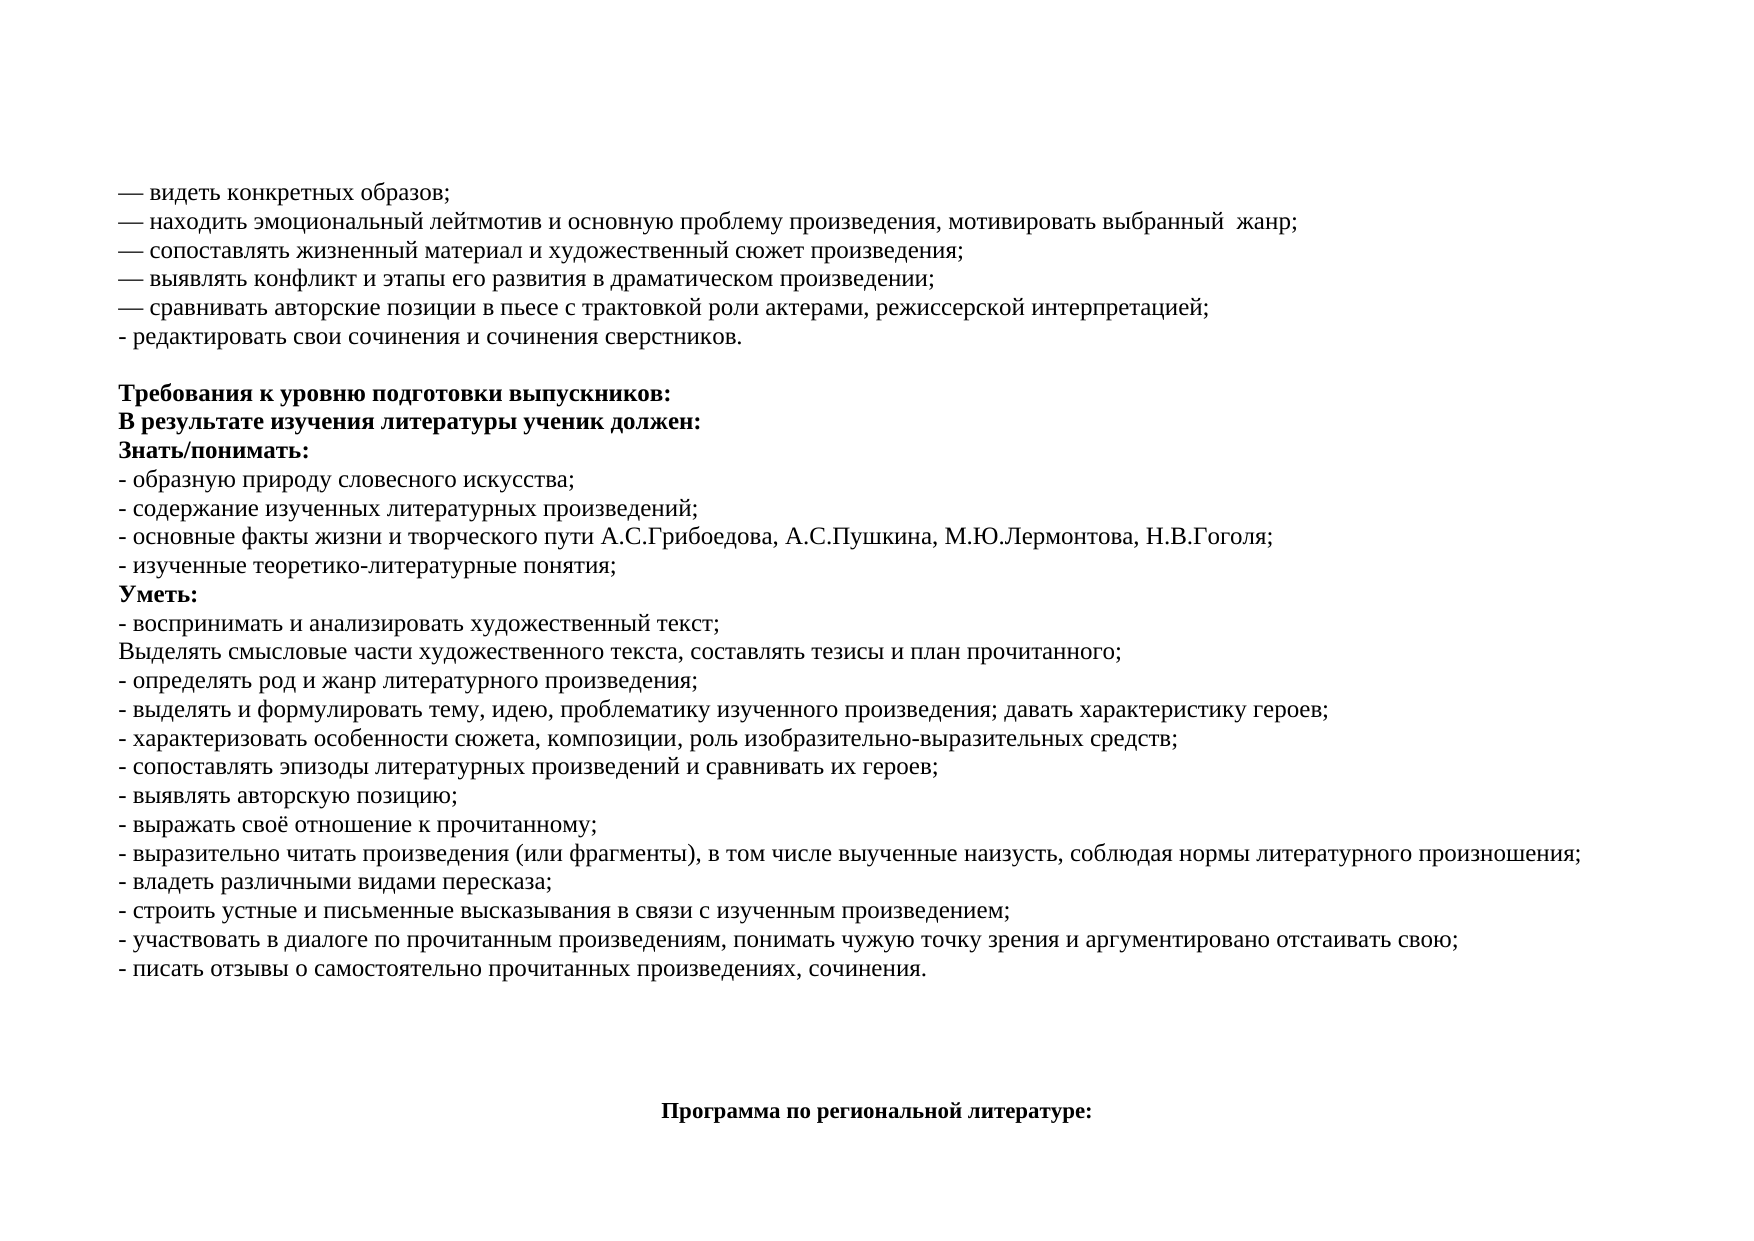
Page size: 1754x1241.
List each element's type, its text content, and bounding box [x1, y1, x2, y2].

text - владеть различными видами пересказа; [118, 866, 1636, 895]
text В результате изучения литературы ученик должен: [118, 406, 1636, 435]
text Требования к уровню подготовки выпускников: [118, 378, 1636, 406]
text - писать отзывы о самостоятельно прочитанных произведениях, сочинения. [118, 953, 1636, 981]
text - основные факты жизни и творческого пути А.С.Грибоедова, А.С.Пушкина, М.Ю.Лермонтова, Н.В.Гоголя; [118, 521, 1636, 550]
text - сопоставлять эпизоды литературных произведений и сравнивать их героев; [118, 751, 1636, 780]
text - определять род и жанр литературного произведения; [118, 665, 1636, 694]
text — сравнивать авторские позиции в пьесе с трактовкой роли актерами, режиссерской интерпретацией; - редактировать свои сочинения и сочинения сверстников. [118, 292, 1636, 378]
text - выявлять авторскую позицию; [118, 780, 1636, 809]
text Выделять смысловые части художественного текста, составлять тезисы и план прочитанного; [118, 636, 1636, 665]
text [118, 177, 1636, 292]
text - изученные теоретико-литературные понятия; [118, 550, 1636, 579]
text - содержание изученных литературных произведений; [118, 493, 1636, 521]
text Программа по региональной литературе: [118, 1097, 1636, 1124]
text - выразительно читать произведения (или фрагменты), в том числе выученные наизусть, соблюдая нормы литературного произношения; [118, 838, 1636, 866]
text - выделять и формулировать тему, идею, проблематику изученного произведения; давать характеристику героев; [118, 694, 1636, 723]
text - образную природу словесного искусства; [118, 464, 1636, 493]
text - строить устные и письменные высказывания в связи с изученным произведением; [118, 895, 1636, 924]
text - воспринимать и анализировать художественный текст; [118, 608, 1636, 636]
text - участвовать в диалоге по прочитанным произведениям, понимать чужую точку зрения и аргументировано отстаивать свою; [118, 924, 1636, 953]
text - характеризовать особенности сюжета, композиции, роль изобразительно-выразительных средств; [118, 723, 1636, 751]
text Уметь: [118, 579, 1636, 608]
text Знать/понимать: [118, 435, 1636, 464]
text - выражать своё отношение к прочитанному; [118, 809, 1636, 838]
